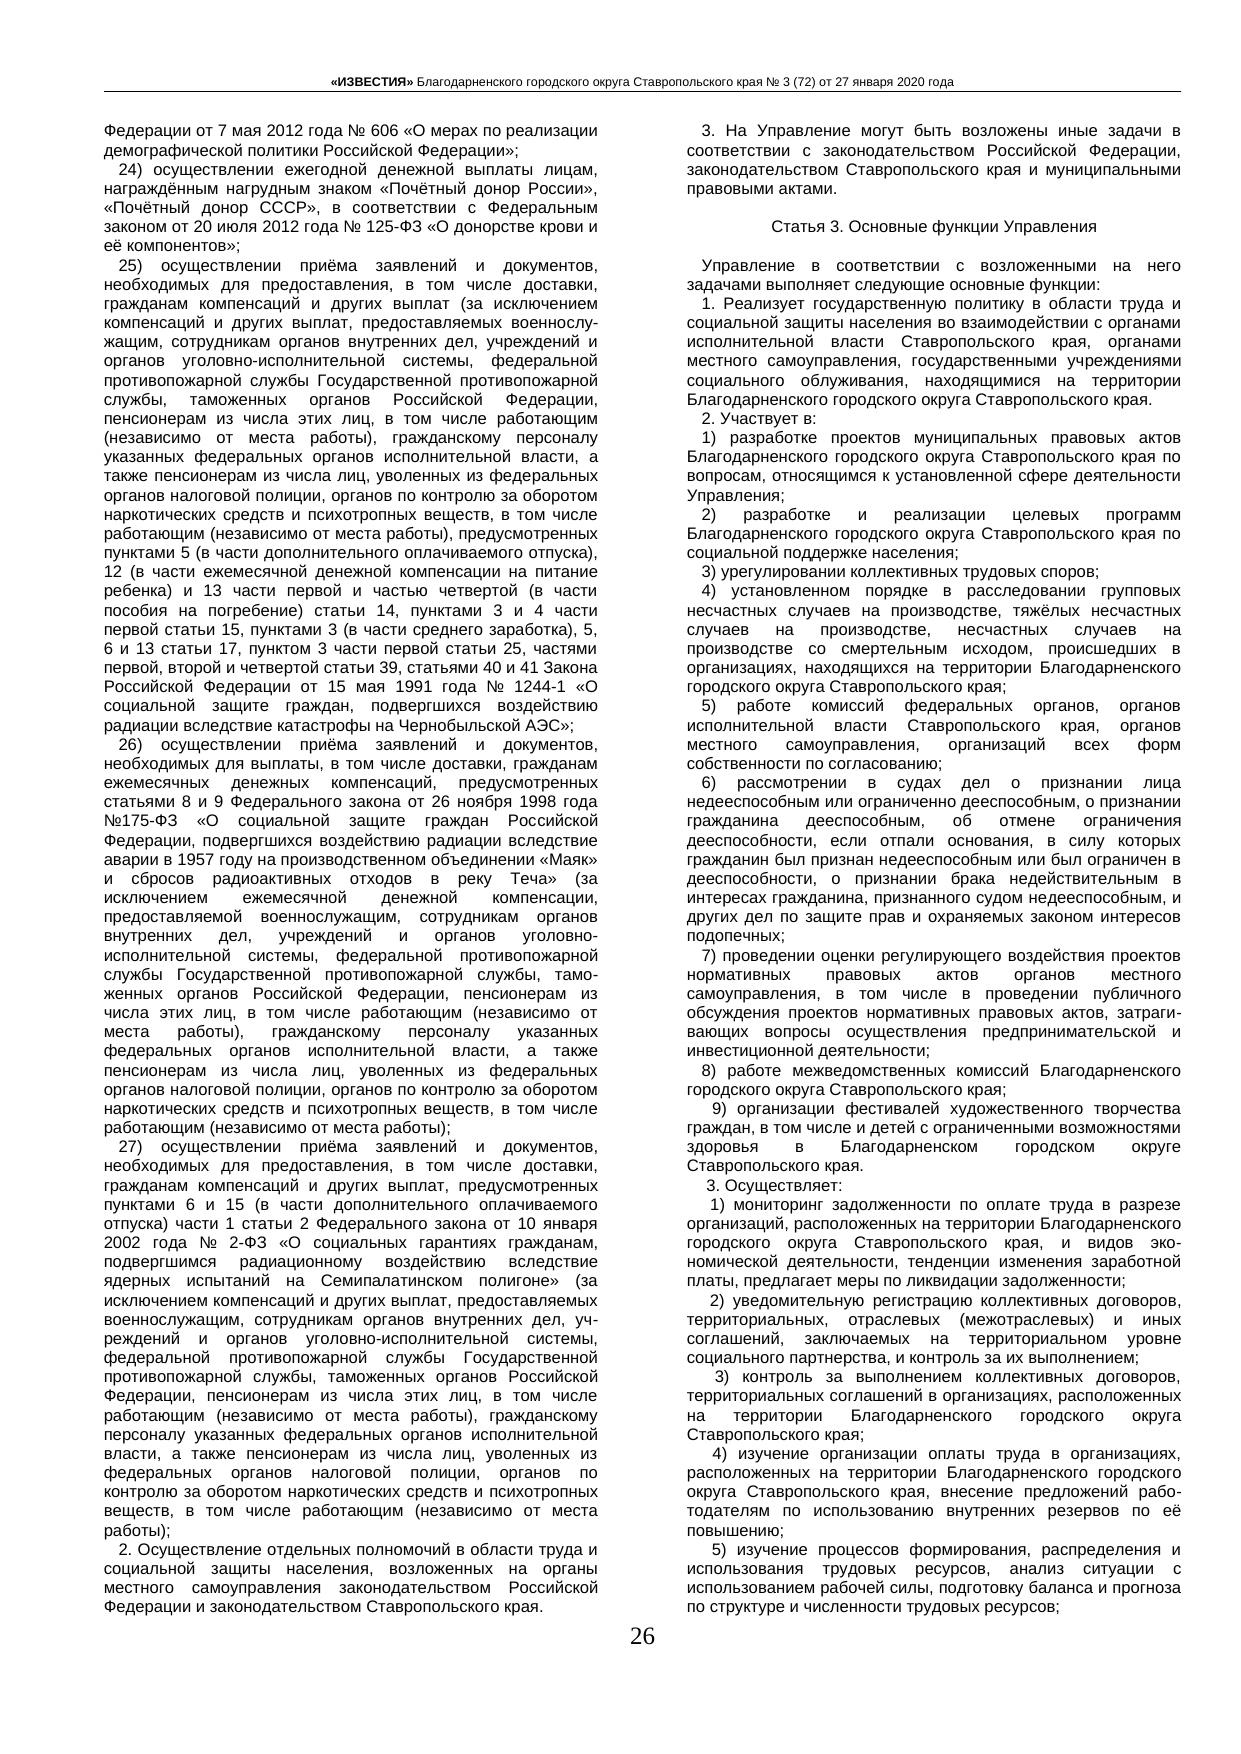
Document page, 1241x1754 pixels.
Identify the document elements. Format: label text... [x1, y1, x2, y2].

text 2. Участвует в: [687, 409, 1181, 428]
text 26) осуществлении приёма заявлений и документов, необходимых для выплаты, в том числе доставки, гражданам ежемесячных денежных компенсаций, предусмотренных статьями 8 и 9 Федерального закона от 26 ноября 1998 года №175-ФЗ «О социальной защите граждан Российской Федерации, подвергшихся воздействию радиации вследствие аварии в 1957 году на производственном объединении «Маяк» и сбросов радиоактивных отходов в реку Теча» (за исключением ежемесячной денежной компенсации, предоставляемой военнослужащим, сотрудникам органов внутренних дел, учреждений и органов уголовно-исполнительной системы, федеральной противопожарной службы Государственной противопожарной службы, таможенных органов Российской Федерации, пенсионерам из числа этих лиц, в том числе работающим (независимо от места работы), гражданскому персоналу указанных федеральных органов исполнительной власти, а также пенсионерам из числа лиц, уволенных из федеральных органов налоговой полиции, органов по контролю за оборотом наркотических средств и психотропных веществ, в том числе работающим (независимо от места работы); [103, 734, 598, 1137]
text 3. На Управление могут быть возложены иные задачи в соответствии с законодательством Российской Федерации, законодательством Ставропольского края и муниципальными правовыми актами. [687, 121, 1181, 198]
text Статья 3. Основные функции Управления [687, 217, 1181, 236]
text 2. Осуществление отдельных полномочий в области труда и социальной защиты населения, возложенных на органы местного самоуправления законодательством Российской Федерации и законодательством Ставропольского края. [103, 1539, 598, 1616]
text 8) работе межведомственных комиссий Благодарненского городского округа Ставропольского края; [687, 1060, 1181, 1099]
text 27) осуществлении приёма заявлений и документов, необходимых для предоставления, в том числе доставки, гражданам компенсаций и других выплат, предусмотренных пунктами 6 и 15 (в части дополнительного оплачиваемого отпуска) части 1 статьи 2 Федерального закона от 10 января 2002 года № 2-ФЗ «О социальных гарантиях гражданам, подвергшимся радиационному воздействию вследствие ядерных испытаний на Семипалатинском полигоне» (за исключением компенсаций и других выплат, предоставляемых военнослужащим, сотрудникам органов внутренних дел, учреждений и органов уголовно-исполнительной системы, федеральной противопожарной службы Государственной противопожарной службы, таможенных органов Российской Федерации, пенсионерам из числа этих лиц, в том числе работающим (независимо от места работы), гражданскому персоналу указанных федеральных органов исполнительной власти, а также пенсионерам из числа лиц, уволенных из федеральных органов налоговой полиции, органов по контролю за оборотом наркотических средств и психотропных веществ, в том числе работающим (независимо от места работы); [103, 1137, 598, 1539]
text Управление в соответствии с возложенными на него задачами выполняет следующие основные функции: [687, 255, 1181, 294]
text 4) изучение организации оплаты труда в организациях, расположенных на территории Благодарненского городского округа Ставропольского края, внесение предложений работодателям по использованию внутренних резервов по её повышению; [687, 1444, 1181, 1539]
text 1) мониторинг задолженности по оплате труда в разрезе организаций, расположенных на территории Благодарненского городского округа Ставропольского края, и видов экономической деятельности, тенденции изменения заработной платы, предлагает меры по ликвидации задолженности; [687, 1194, 1181, 1290]
text 1. Реализует государственную политику в области труда и социальной защиты населения во взаимодействии с органами исполнительной власти Ставропольского края, органами местного самоуправления, государственными учреждениями социального облуживания, находящимися на территории Благодарненского городского округа Ставропольского края. [687, 294, 1181, 409]
text 3. Осуществляет: [687, 1175, 1181, 1194]
text 5) работе комиссий федеральных органов, органов исполнительной власти Ставропольского края, органов местного самоуправления, организаций всех форм собственности по согласованию; [687, 696, 1181, 773]
text 2) разработке и реализации целевых программ Благодарненского городского округа Ставропольского края по социальной поддержке населения; [687, 504, 1181, 562]
text 6) рассмотрении в судах дел о признании лица недееспособным или ограниченно дееспособным, о признании гражданина дееспособным, об отмене ограничения дееспособности, если отпали основания, в силу которых гражданин был признан недееспособным или был ограничен в дееспособности, о признании брака недействительным в интересах гражданина, признанного судом недееспособным, и других дел по защите прав и охраняемых законом интересов подопечных; [687, 773, 1181, 945]
text 25) осуществлении приёма заявлений и документов, необходимых для предоставления, в том числе доставки, гражданам компенсаций и других выплат (за исключением компенсаций и других выплат, предоставляемых военнослужащим, сотрудникам органов внутренних дел, учреждений и органов уголовно-исполнительной системы, федеральной противопожарной службы Государственной противопожарной службы, таможенных органов Российской Федерации, пенсионерам из числа этих лиц, в том числе работающим (независимо от места работы), гражданскому персоналу указанных федеральных органов исполнительной власти, а также пенсионерам из числа лиц, уволенных из федеральных органов налоговой полиции, органов по контролю за оборотом наркотических средств и психотропных веществ, в том числе работающим (независимо от места работы), предусмотренных пунктами 5 (в части дополнительного оплачиваемого отпуска), 12 (в части ежемесячной денежной компенсации на питание ребенка) и 13 части первой и частью четвертой (в части пособия на погребение) статьи 14, пунктами 3 и 4 части первой статьи 15, пунктами 3 (в части среднего заработка), 5, 6 и 13 статьи 17, пунктом 3 части первой статьи 25, частями первой, второй и четвертой статьи 39, статьями 40 и 41 Закона Российской Федерации от 15 мая 1991 года № 1244-1 «О социальной защите граждан, подвергшихся воздействию радиации вследствие катастрофы на Чернобыльской АЭС»; [103, 255, 598, 734]
text 5) изучение процессов формирования, распределения и использования трудовых ресурсов, анализ ситуации с использованием рабочей силы, подготовку баланса и прогноза по структуре и численности трудовых ресурсов; [687, 1539, 1181, 1616]
text 3) урегулировании коллективных трудовых споров; [687, 562, 1181, 581]
text 4) установленном порядке в расследовании групповых несчастных случаев на производстве, тяжёлых несчастных случаев на производстве, несчастных случаев на производстве со смертельным исходом, происшедших в организациях, находящихся на территории Благодарненского городского округа Ставропольского края; [687, 581, 1181, 696]
text 7) проведении оценки регулирующего воздействия проектов нормативных правовых актов органов местного самоуправления, в том числе в проведении публичного обсуждения проектов нормативных правовых актов, затрагивающих вопросы осуществления предпринимательской и инвестиционной деятельности; [687, 945, 1181, 1060]
text 2) уведомительную регистрацию коллективных договоров, территориальных, отраслевых (межотраслевых) и иных соглашений, заключаемых на территориальном уровне социального партнерства, и контроль за их выполнением; [687, 1290, 1181, 1367]
text 1) разработке проектов муниципальных правовых актов Благодарненского городского округа Ставропольского края по вопросам, относящимся к установленной сфере деятельности Управления; [687, 428, 1181, 504]
text 24) осуществлении ежегодной денежной выплаты лицам, награждённым нагрудным знаком «Почётный донор России», «Почётный донор СССР», в соответствии с Федеральным законом от 20 июля 2012 года № 125-ФЗ «О донорстве крови и её компонентов»; [103, 159, 598, 255]
text 9) организации фестивалей художественного творчества граждан, в том числе и детей с ограниченными возможностями здоровья в Благодарненском городском округе Ставропольского края. [687, 1099, 1181, 1175]
text 3) контроль за выполнением коллективных договоров, территориальных соглашений в организациях, расположенных на территории Благодарненского городского округа Ставропольского края; [687, 1367, 1181, 1444]
